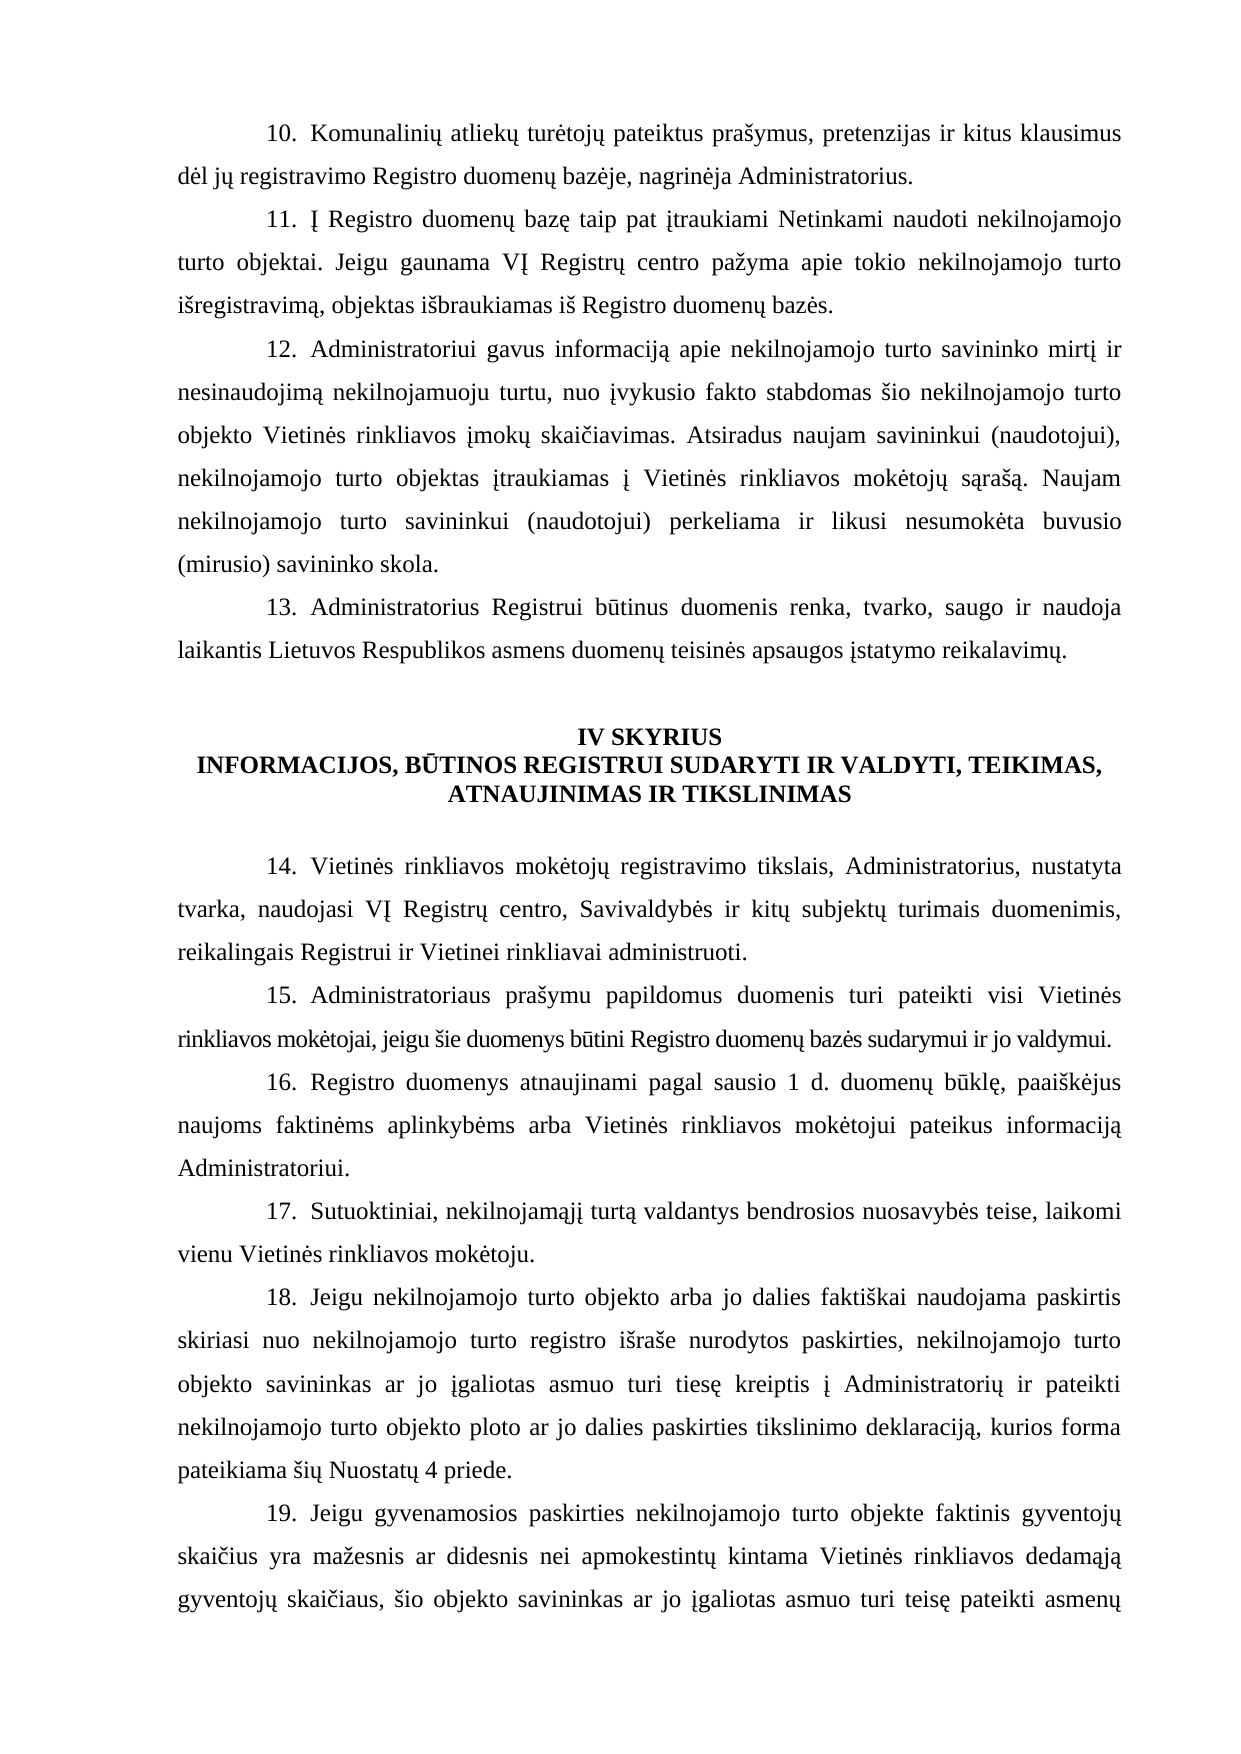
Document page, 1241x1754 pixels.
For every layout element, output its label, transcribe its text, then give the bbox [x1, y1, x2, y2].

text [177, 1498, 1122, 1613]
text 15. Administratoriaus prašymu papildomus duomenis turi pateikti visi Vietinės rinkliavos mokėtojai, jeigu šie duomenys būtini Registro duomenų bazės sudarymui ir jo valdymui. [177, 981, 1122, 1052]
text 13. Administratorius Registrui būtinus duomenis renka, tvarko, saugo ir naudoja laikantis Lietuvos Respublikos asmens duomenų teisinės apsaugos įstatymo reikalavimų. [177, 592, 1122, 664]
text 12. Administratoriui gavus informaciją apie nekilnojamojo turto savininko mirtį ir nesinaudojimą nekilnojamuoju turtu, nuo įvykusio fakto stabdomas šio nekilnojamojo turto objekto Vietinės rinkliavos įmokų skaičiavimas. Atsiradus naujam savininkui (naudotojui), nekilnojamojo turto objektas įtraukiamas į Vietinės rinkliavos mokėtojų sąrašą. Naujam nekilnojamojo turto savininkui (naudotojui) perkeliama ir likusi nesumokėta buvusio (mirusio) savininko skola. [177, 334, 1122, 578]
text 18. Jeigu nekilnojamojo turto objekto arba jo dalies faktiškai naudojama paskirtis skiriasi nuo nekilnojamojo turto registro išraše nurodytos paskirties, nekilnojamojo turto objekto savininkas ar jo įgaliotas asmuo turi tiesę kreiptis į Administratorių ir pateikti nekilnojamojo turto objekto ploto ar jo dalies paskirties tikslinimo deklaraciją, kurios forma pateikiama šių Nuostatų 4 priede. [177, 1282, 1122, 1484]
text 10. Komunalinių atliekų turėtojų pateiktus prašymus, pretenzijas ir kitus klausimus dėl jų registravimo Registro duomenų bazėje, nagrinėja Administratorius. [177, 118, 1122, 190]
text 16. Registro duomenys atnaujinami pagal sausio 1 d. duomenų būklę, paaiškėjus naujoms faktinėms aplinkybėms arba Vietinės rinkliavos mokėtojui pateikus informaciją Administratoriui. [177, 1067, 1122, 1182]
text 17. Sutuoktiniai, nekilnojamąjį turtą valdantys bendrosios nuosavybės teise, laikomi vienu Vietinės rinkliavos mokėtoju. [177, 1196, 1122, 1268]
text 14. Vietinės rinkliavos mokėtojų registravimo tikslais, Administratorius, nustatyta tvarka, naudojasi VĮ Registrų centro, Savivaldybės ir kitų subjektų turimais duomenimis, reikalingais Registrui ir Vietinei rinkliavai administruoti. [177, 851, 1122, 966]
text IV SKYRIUS [177, 722, 1122, 751]
text INFORMACIJOS, BŪTINOS REGISTRUI SUDARYTI IR VALDYTI, TEIKIMAS, ATNAUJINIMAS IR TIKSLINIMAS [177, 751, 1122, 808]
text 11. Į Registro duomenų bazę taip pat įtraukiami Netinkami naudoti nekilnojamojo turto objektai. Jeigu gaunama VĮ Registrų centro pažyma apie tokio nekilnojamojo turto išregistravimą, objektas išbraukiamas iš Registro duomenų bazės. [177, 204, 1122, 319]
